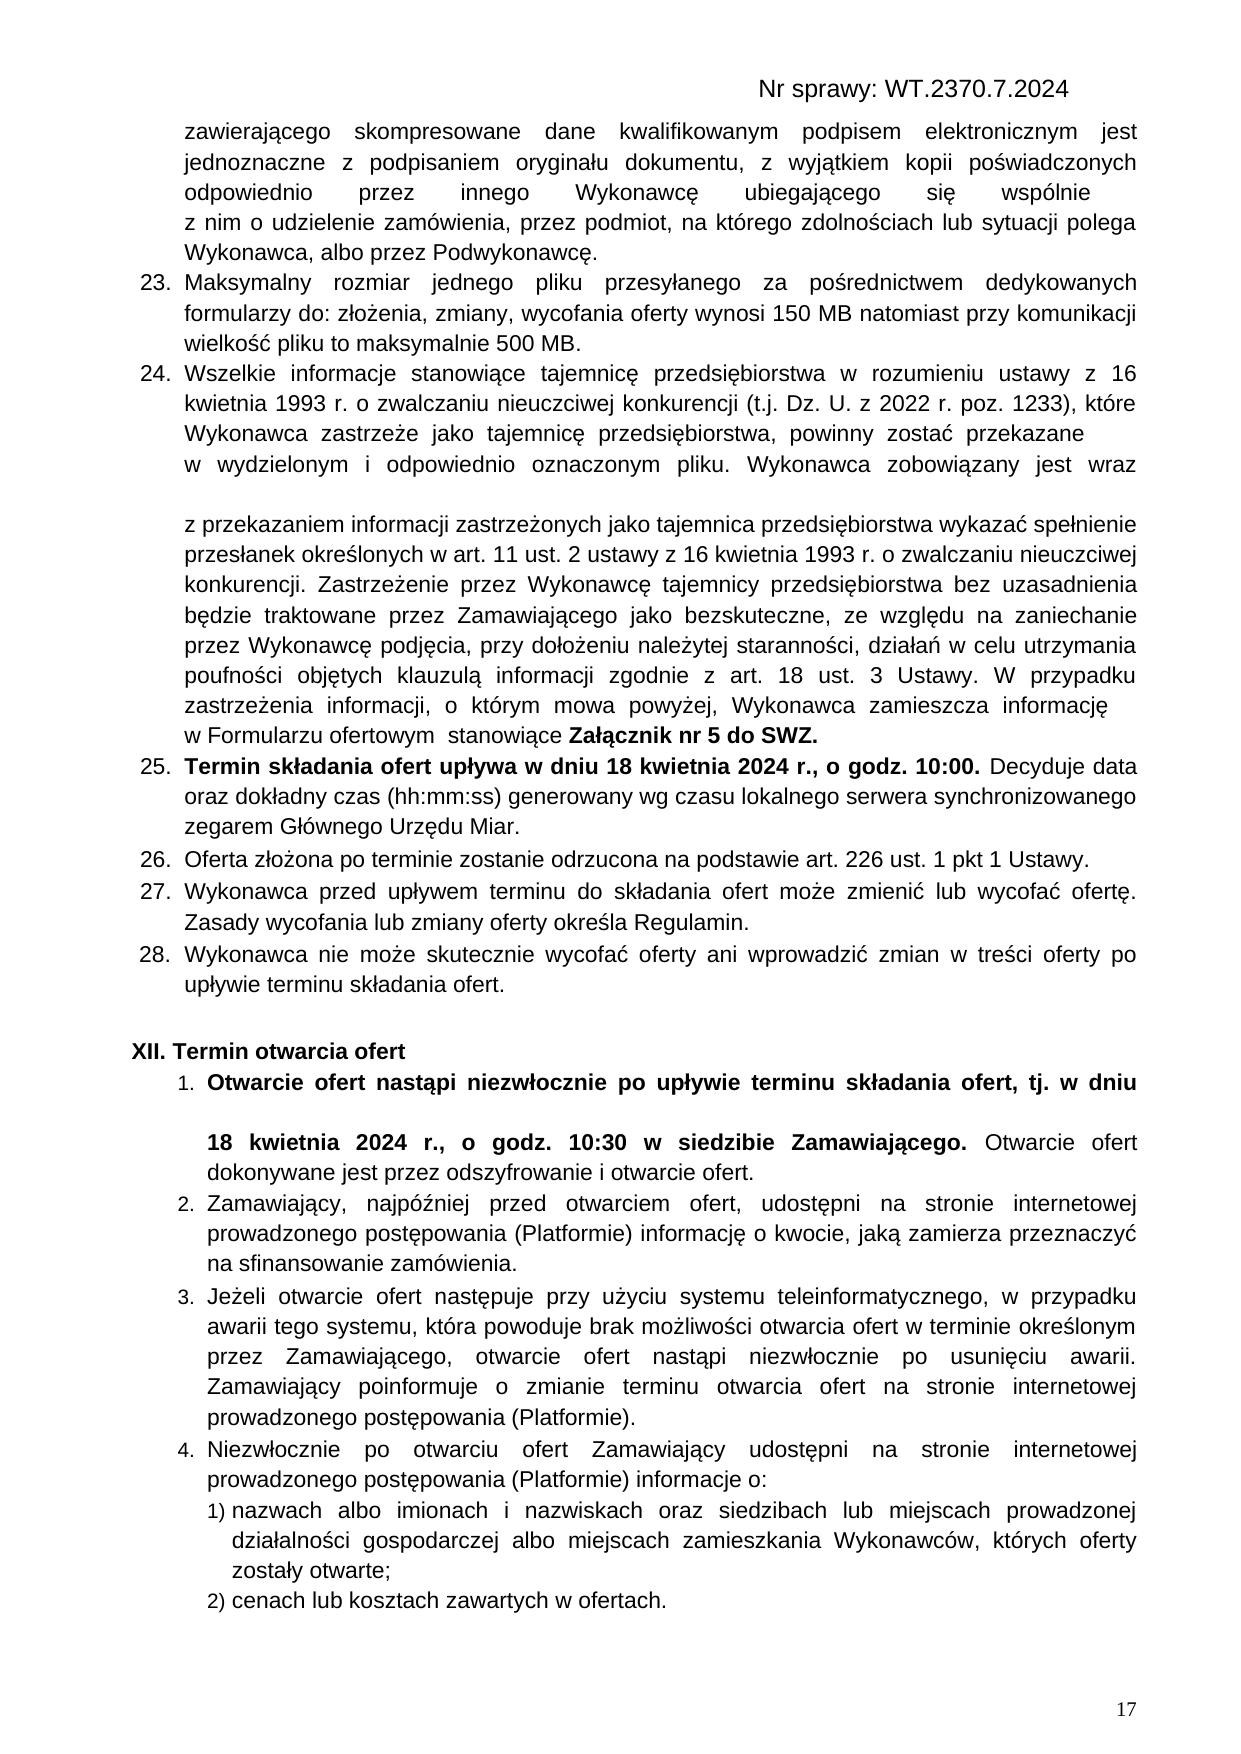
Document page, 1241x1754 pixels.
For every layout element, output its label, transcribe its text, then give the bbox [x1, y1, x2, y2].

list Niezwłocznie po otwarciu ofert Zamawiający udostępni na stronie internetowej prowadzonego postępowania (Platformie) informacje o: [177, 1436, 1137, 1493]
list Maksymalny rozmiar jednego pliku przesyłanego za pośrednictwem dedykowanych formularzy do: złożenia, zmiany, wycofania oferty wynosi 150 MB natomiast przy komunikacji wielkość pliku to maksymalnie 500 MB. [140, 269, 1137, 356]
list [140, 118, 1137, 265]
list Zamawiający, najpóźniej przed otwarciem ofert, udostępni na stronie internetowej prowadzonego postępowania (Platformie) informację o kwocie, jaką zamierza przeznaczyć na sfinansowanie zamówienia. [177, 1190, 1137, 1276]
list Termin składania ofert upływa w dniu 18 kwietnia 2024 r., o godz. 10:00. Decyduje data oraz dokładny czas (hh:mm:ss) generowany wg czasu lokalnego serwera synchronizowanego zegarem Głównego Urzędu Miar. [140, 753, 1137, 839]
list cenach lub kosztach zawartych w ofertach. [207, 1587, 1137, 1613]
list Otwarcie ofert nastąpi niezwłocznie po upływie terminu składania ofert, tj. w dniu 18 kwietnia 2024 r., o godz. 10:30 w siedzibie Zamawiającego. Otwarcie ofert dokonywane jest przez odszyfrowanie i otwarcie ofert. [177, 1068, 1137, 1185]
list Wykonawca nie może skutecznie wycofać oferty ani wprowadzić zmian w treści oferty po upływie terminu składania ofert. [139, 941, 1137, 998]
list nazwach albo imionach i nazwiskach oraz siedzibach lub miejscach prowadzonej działalności gospodarczej albo miejscach zamieszkania Wykonawców, których oferty zostały otwarte; [207, 1497, 1137, 1583]
list Oferta złożona po terminie zostanie odrzucona na podstawie art. 226 ust. 1 pkt 1 Ustawy. [140, 846, 1137, 872]
list Wszelkie informacje stanowiące tajemnicę przedsiębiorstwa w rozumieniu ustawy z 16 kwietnia 1993 r. o zwalczaniu nieuczciwej konkurencji (t.j. Dz. U. z 2022 r. poz. 1233), które Wykonawca zastrzeże jako tajemnicę przedsiębiorstwa, powinny zostać przekazane w wydzielonym i odpowiednio oznaczonym pliku. Wykonawca zobowiązany jest wraz z przekazaniem informacji zastrzeżonych jako tajemnica przedsiębiorstwa wykazać spełnienie przesłanek określonych w art. 11 ust. 2 ustawy z 16 kwietnia 1993 r. o zwalczaniu nieuczciwej konkurencji. Zastrzeżenie przez Wykonawcę tajemnicy przedsiębiorstwa bez uzasadnienia będzie traktowane przez Zamawiającego jako bezskuteczne, ze względu na zaniechanie przez Wykonawcę podjęcia, przy dołożeniu należytej staranności, działań w celu utrzymania poufności objętych klauzulą informacji zgodnie z art. 18 ust. 3 Ustawy. W przypadku zastrzeżenia informacji, o którym mowa powyżej, Wykonawca zamieszcza informację w Formularzu ofertowym stanowiące Załącznik nr 5 do SWZ. [140, 360, 1137, 749]
list Jeżeli otwarcie ofert następuje przy użyciu systemu teleinformatycznego, w przypadku awarii tego systemu, która powoduje brak możliwości otwarcia ofert w terminie określonym przez Zamawiającego, otwarcie ofert nastąpi niezwłocznie po usunięciu awarii. Zamawiający poinformuje o zmianie terminu otwarcia ofert na stronie internetowej prowadzonego postępowania (Platformie). [177, 1283, 1137, 1430]
list Wykonawca przed upływem terminu do składania ofert może zmienić lub wycofać ofertę. Zasady wycofania lub zmiany oferty określa Regulamin. [140, 878, 1137, 935]
subtitle XII. Termin otwarcia ofert [131, 1038, 1139, 1064]
